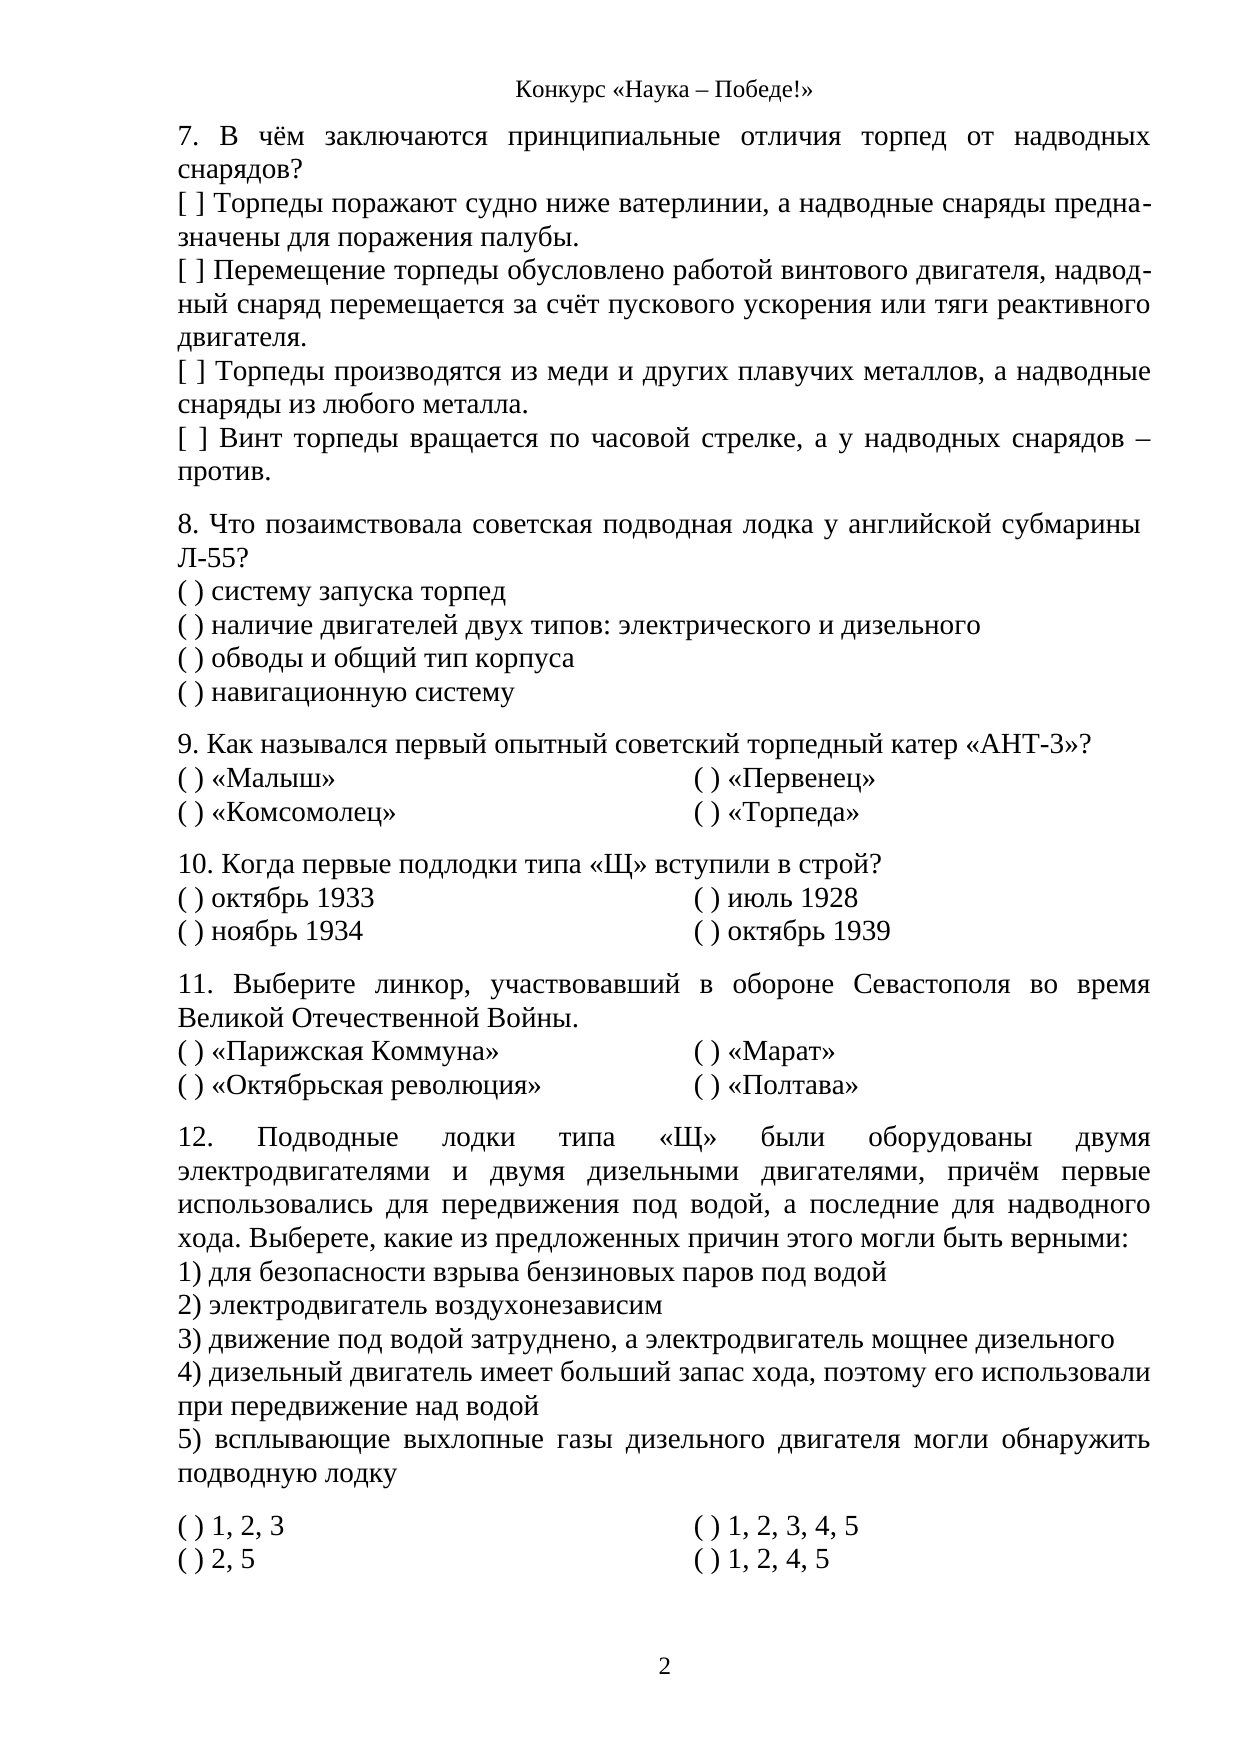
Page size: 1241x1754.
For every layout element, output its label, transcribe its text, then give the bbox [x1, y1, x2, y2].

text ( ) «Комсомолец» ( ) «Торпеда» [177, 794, 1152, 827]
text 4) дизельный двигатель имеет больший запас хода, поэтому его использовали при передвижение над водой [177, 1354, 1152, 1421]
text [ ] Винт торпеды вращается по часовой стрелке, а у надводных снарядов – против. [177, 420, 1152, 487]
text 2) электродвигатель воздухонезависим [177, 1287, 1152, 1321]
text 5) всплывающие выхлопные газы дизельного двигателя могли обнаружить подводную лодку [177, 1421, 1152, 1488]
text 8. Что позаимствовала советская подводная лодка у английской субмарины Л-55? [177, 506, 1152, 573]
text ( ) ноябрь 1934 ( ) октябрь 1939 [177, 913, 1152, 947]
text ( ) 2, 5 ( ) 1, 2, 4, 5 [177, 1541, 1152, 1575]
text ( ) «Малыш» ( ) «Первенец» [177, 760, 1152, 794]
text ( ) «Парижская Коммуна» ( ) «Марат» [177, 1033, 1152, 1067]
text ( ) обводы и общий тип корпуса [177, 640, 1152, 674]
text 10. Когда первые подлодки типа «Щ» вступили в строй? [177, 846, 1152, 880]
text ( ) систему запуска торпед [177, 573, 1152, 607]
text 9. Как назывался первый опытный советский торпедный катер «АНТ-3»? [177, 727, 1152, 760]
text [ ] Торпеды поражают судно ниже ватерлинии, а надводные снаряды предназначены для поражения палубы. [177, 185, 1152, 252]
text ( ) октябрь 1933 ( ) июль 1928 [177, 880, 1152, 913]
text [ ] Перемещение торпеды обусловлено работой винтового двигателя, надводный снаряд перемещается за счёт пускового ускорения или тяги реактивного двигателя. [177, 252, 1152, 353]
text 11. Выберите линкор, участвовавший в обороне Севастополя во время Великой Отечественной Войны. [177, 966, 1152, 1033]
text ( ) наличие двигателей двух типов: электрического и дизельного [177, 607, 1152, 640]
text ( ) 1, 2, 3 ( ) 1, 2, 3, 4, 5 [177, 1508, 1152, 1541]
text ( ) «Октябрьская революция» ( ) «Полтава» [177, 1067, 1152, 1100]
text 7. В чём заключаются принципиальные отличия торпед от надводных снарядов? [177, 118, 1152, 185]
text ( ) навигационную систему [177, 674, 1152, 707]
text 12. Подводные лодки типа «Щ» были оборудованы двумя электродвигателями и двумя дизельными двигателями, причём первые использовались для передвижения под водой, а последние для надводного хода. Выберете, какие из предложенных причин этого могли быть верными: [177, 1119, 1152, 1254]
text 3) движение под водой затруднено, а электродвигатель мощнее дизельного [177, 1321, 1152, 1354]
text 1) для безопасности взрыва бензиновых паров под водой [177, 1254, 1152, 1287]
text [ ] Торпеды производятся из меди и других плавучих металлов, а надводные снаряды из любого металла. [177, 353, 1152, 420]
